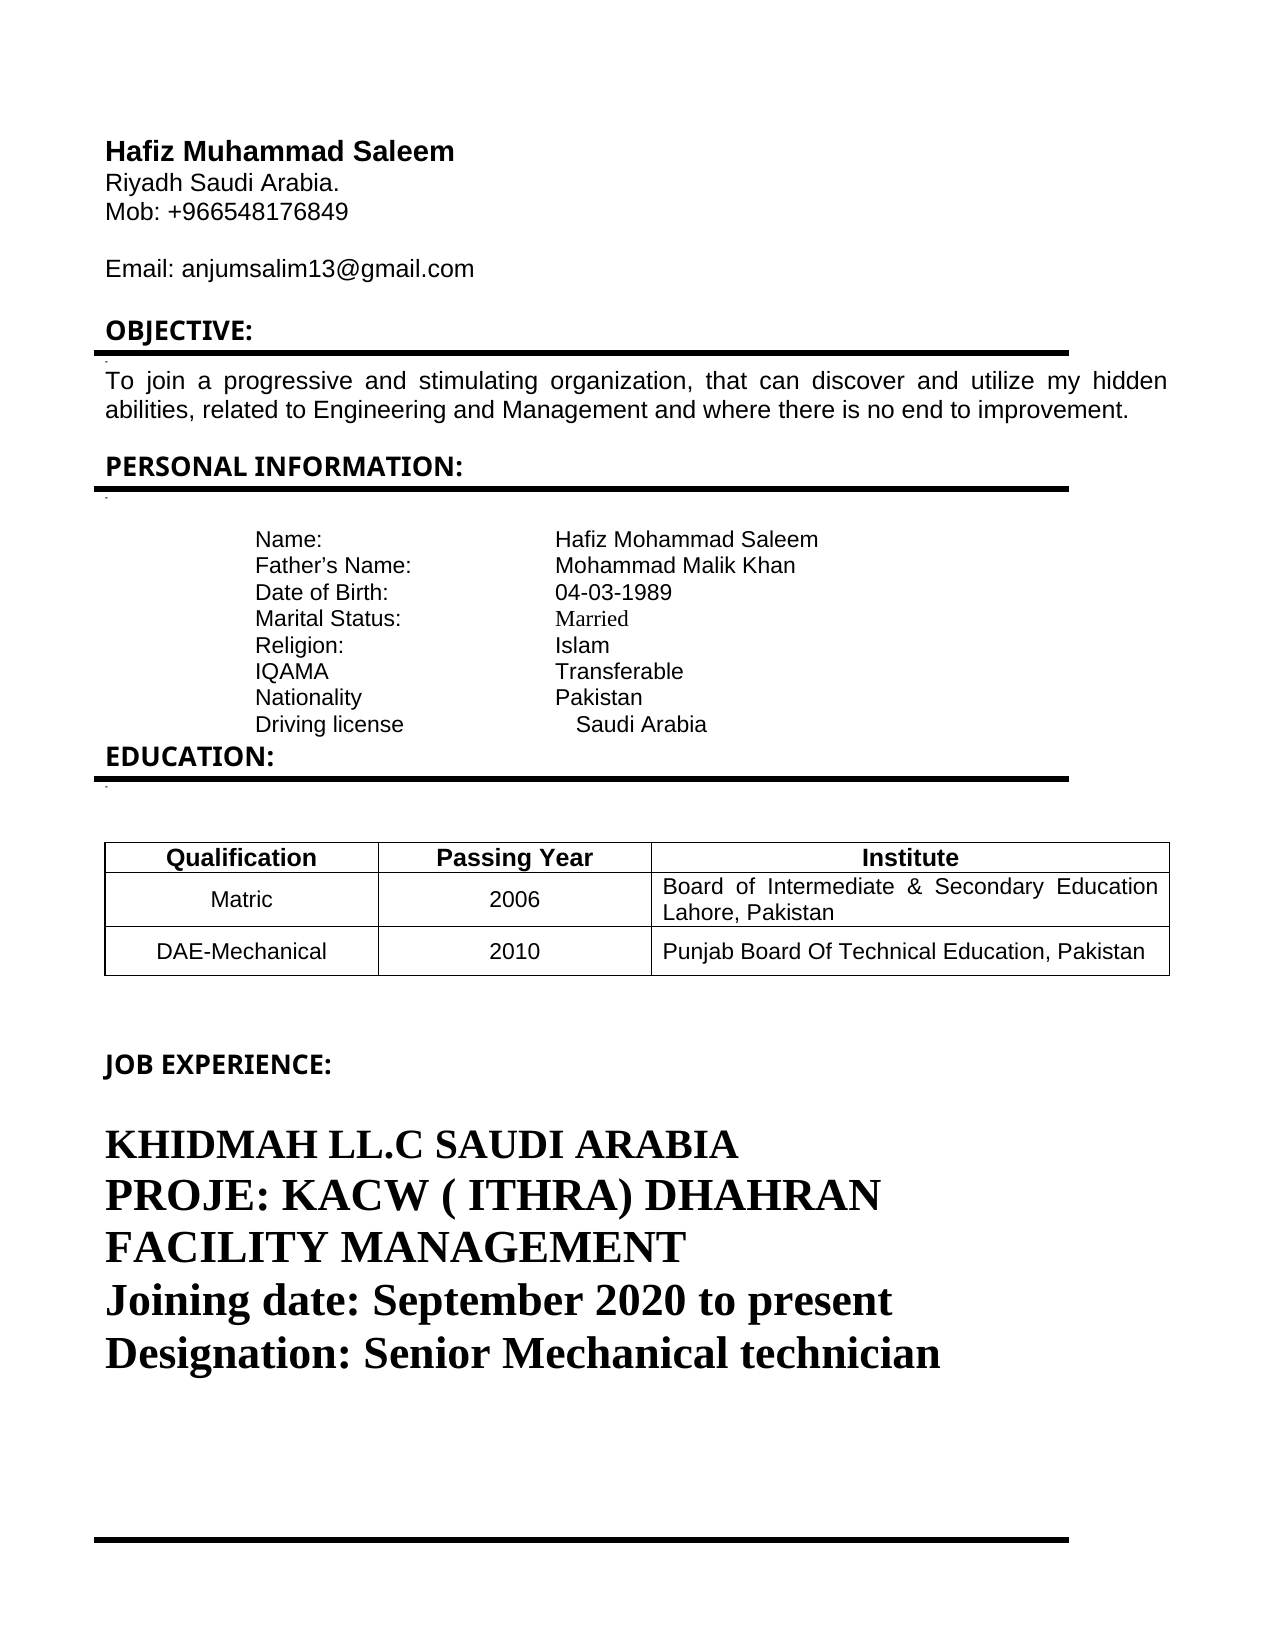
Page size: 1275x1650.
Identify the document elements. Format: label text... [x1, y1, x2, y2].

text PROJE: KACW ( ITHRA) DHAHRAN [105, 1167, 1170, 1220]
text Joining date: September 2020 to present [105, 1273, 1170, 1326]
text KHIDMAH LL.C SAUDI ARABIA [105, 1119, 1170, 1167]
text Religion: Islam [105, 632, 1170, 658]
table_header Qualification [106, 843, 378, 872]
table_header Institute [652, 843, 1169, 872]
text Name: Hafiz Mohammad Saleem [105, 526, 1170, 552]
text Date of Birth: 04-03-1989 [105, 579, 1170, 605]
text FACILITY MANAGEMENT [105, 1220, 1170, 1273]
table_cell Board of Intermediate & Secondary Education Lahore, Pakistan [652, 873, 1169, 926]
text Email: anjumsalim13@gmail.com [105, 254, 1170, 283]
text IQAMA Transferable [105, 658, 1170, 684]
text Father’s Name: Mohammad Malik Khan [105, 552, 1170, 579]
table_cell 2006 [379, 873, 651, 926]
table_cell Matric [106, 873, 378, 926]
table_cell Punjab Board Of Technical Education, Pakistan [652, 927, 1169, 975]
text Nationality Pakistan [180, 684, 1170, 711]
table_header Passing Year [379, 843, 651, 872]
text Mob: +966548176849 [105, 197, 1170, 225]
text Riyadh Saudi Arabia. [105, 168, 1170, 197]
table_cell DAE-Mechanical [106, 927, 378, 975]
text Designation: Senior Mechanical technician [105, 1326, 1170, 1378]
text OBJECTIVE: [105, 312, 1170, 348]
text PERSONAL INFORMATION: [105, 448, 1170, 484]
text Marital Status: Married [105, 605, 1170, 632]
text JOB EXPERIENCE: [105, 1046, 1170, 1083]
text Hafiz Muhammad Saleem [105, 134, 1170, 168]
text EDUCATION: [105, 737, 1170, 774]
text Driving license Saudi Arabia [180, 711, 1170, 737]
text To join a progressive and stimulating organization, that can discover and utilize my hidden abilities, related to Engineering and Management and where there is no end to improvement. [105, 366, 1170, 423]
table_cell 2010 [379, 927, 651, 975]
